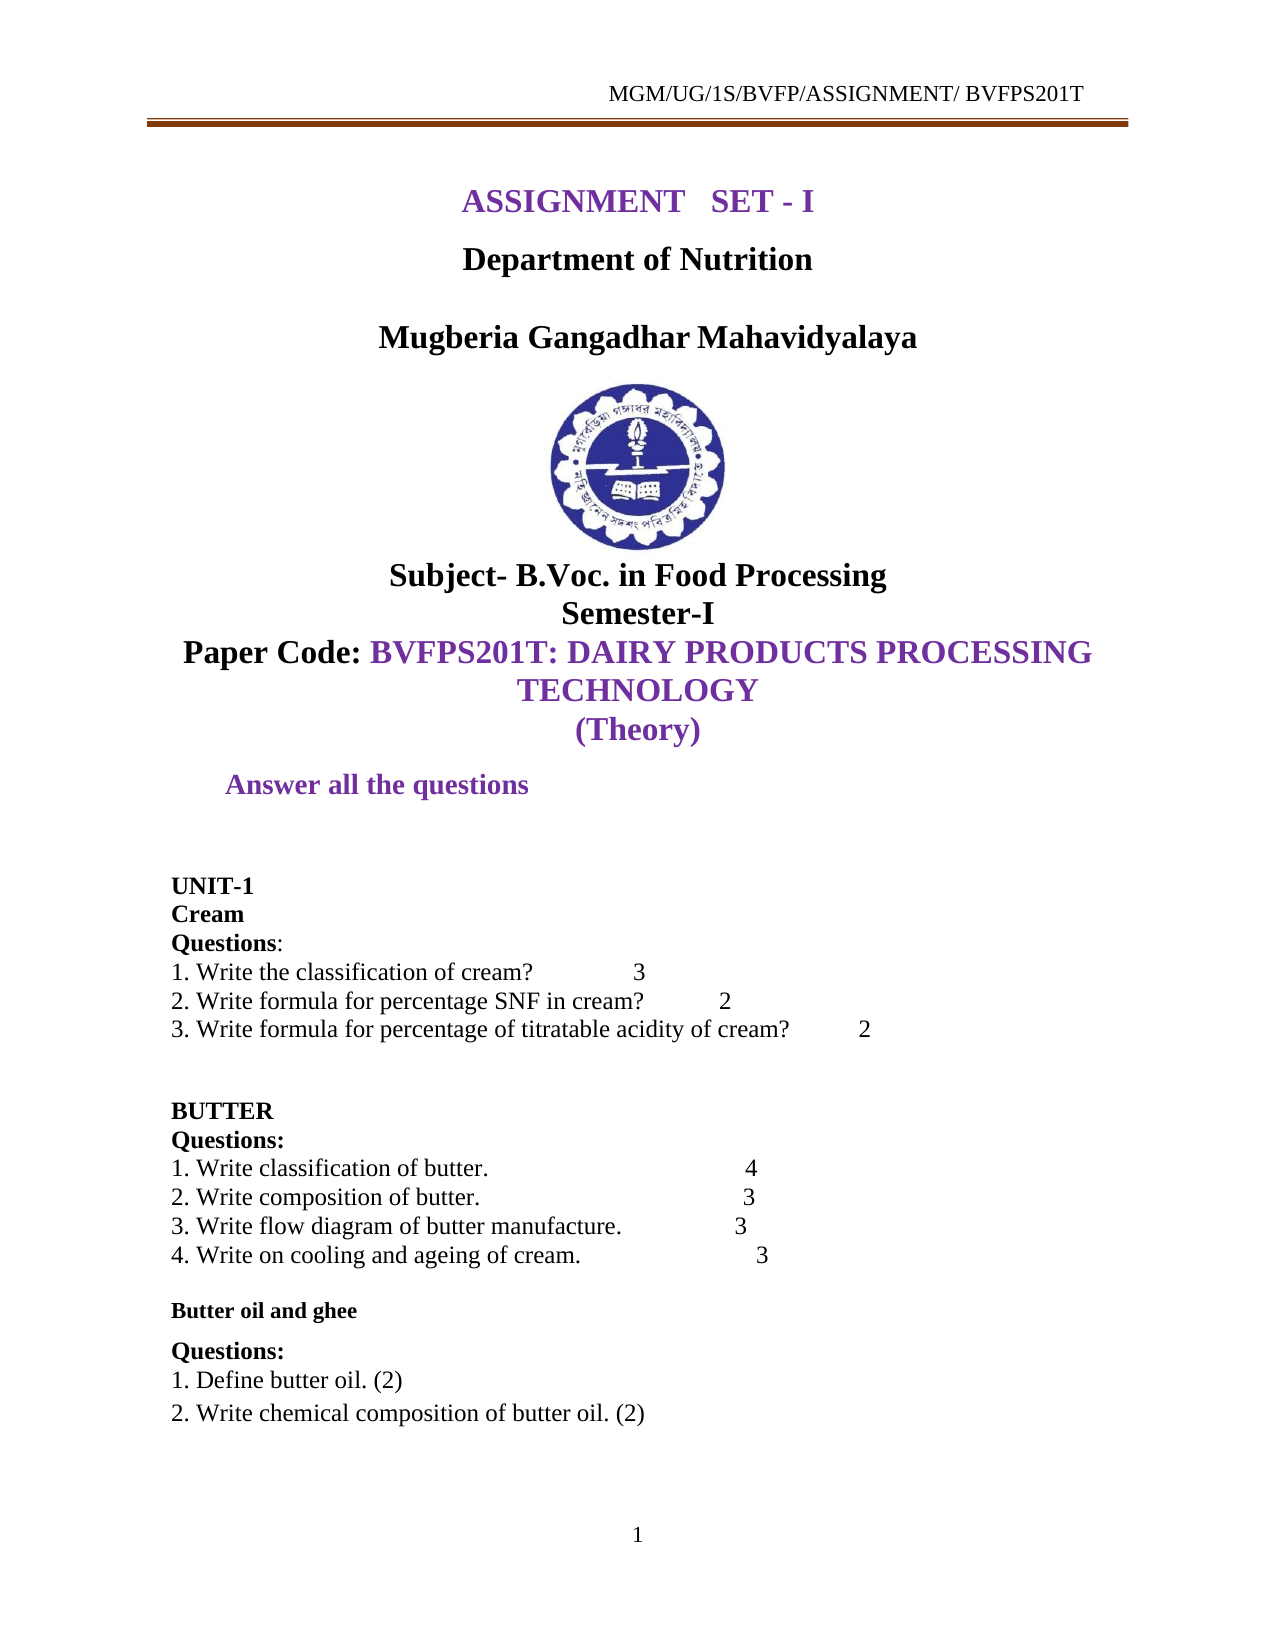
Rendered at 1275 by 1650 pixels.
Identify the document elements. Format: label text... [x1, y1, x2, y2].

text 1. Write classification of butter. 4 [171, 1153, 1142, 1182]
subtitle ASSIGNMENT SET - I [171, 181, 1105, 220]
text 4. Write on cooling and ageing of cream. 3 [171, 1240, 1142, 1268]
list Write chemical composition of butter oil. (2) [171, 1398, 1142, 1427]
text BUTTER [171, 1096, 1142, 1125]
text Answer all the questions [225, 767, 1142, 801]
text 3. Write formula for percentage of titratable acidity of cream? 2 [171, 1014, 1142, 1043]
picture [545, 375, 727, 555]
subtitle (Theory) [171, 709, 1105, 747]
text 2. Write formula for percentage SNF in cream? 2 [171, 986, 1142, 1014]
text Questions: [171, 928, 1142, 957]
text 2. Write composition of butter. 3 [171, 1182, 1142, 1211]
text UNIT-1 [171, 871, 1142, 899]
text Mugberia Gangadhar Mahavidyalaya [289, 317, 998, 355]
subtitle Subject- B.Voc. in Food Processing [171, 555, 1105, 593]
subtitle Semester-I [171, 594, 1105, 632]
text 3. Write flow diagram of butter manufacture. 3 [171, 1211, 1142, 1240]
text Department of Nutrition [367, 239, 908, 278]
list Define butter oil. (2) [171, 1365, 1142, 1394]
text Butter oil and ghee [171, 1297, 1142, 1324]
subtitle Paper Code: BVFPS201T: DAIRY PRODUCTS PROCESSING TECHNOLOGY [171, 632, 1105, 709]
text Questions: [171, 1336, 1142, 1365]
text Cream [171, 899, 1142, 928]
text 1. Write the classification of cream? 3 [171, 957, 1142, 986]
text Questions: [171, 1125, 1142, 1153]
